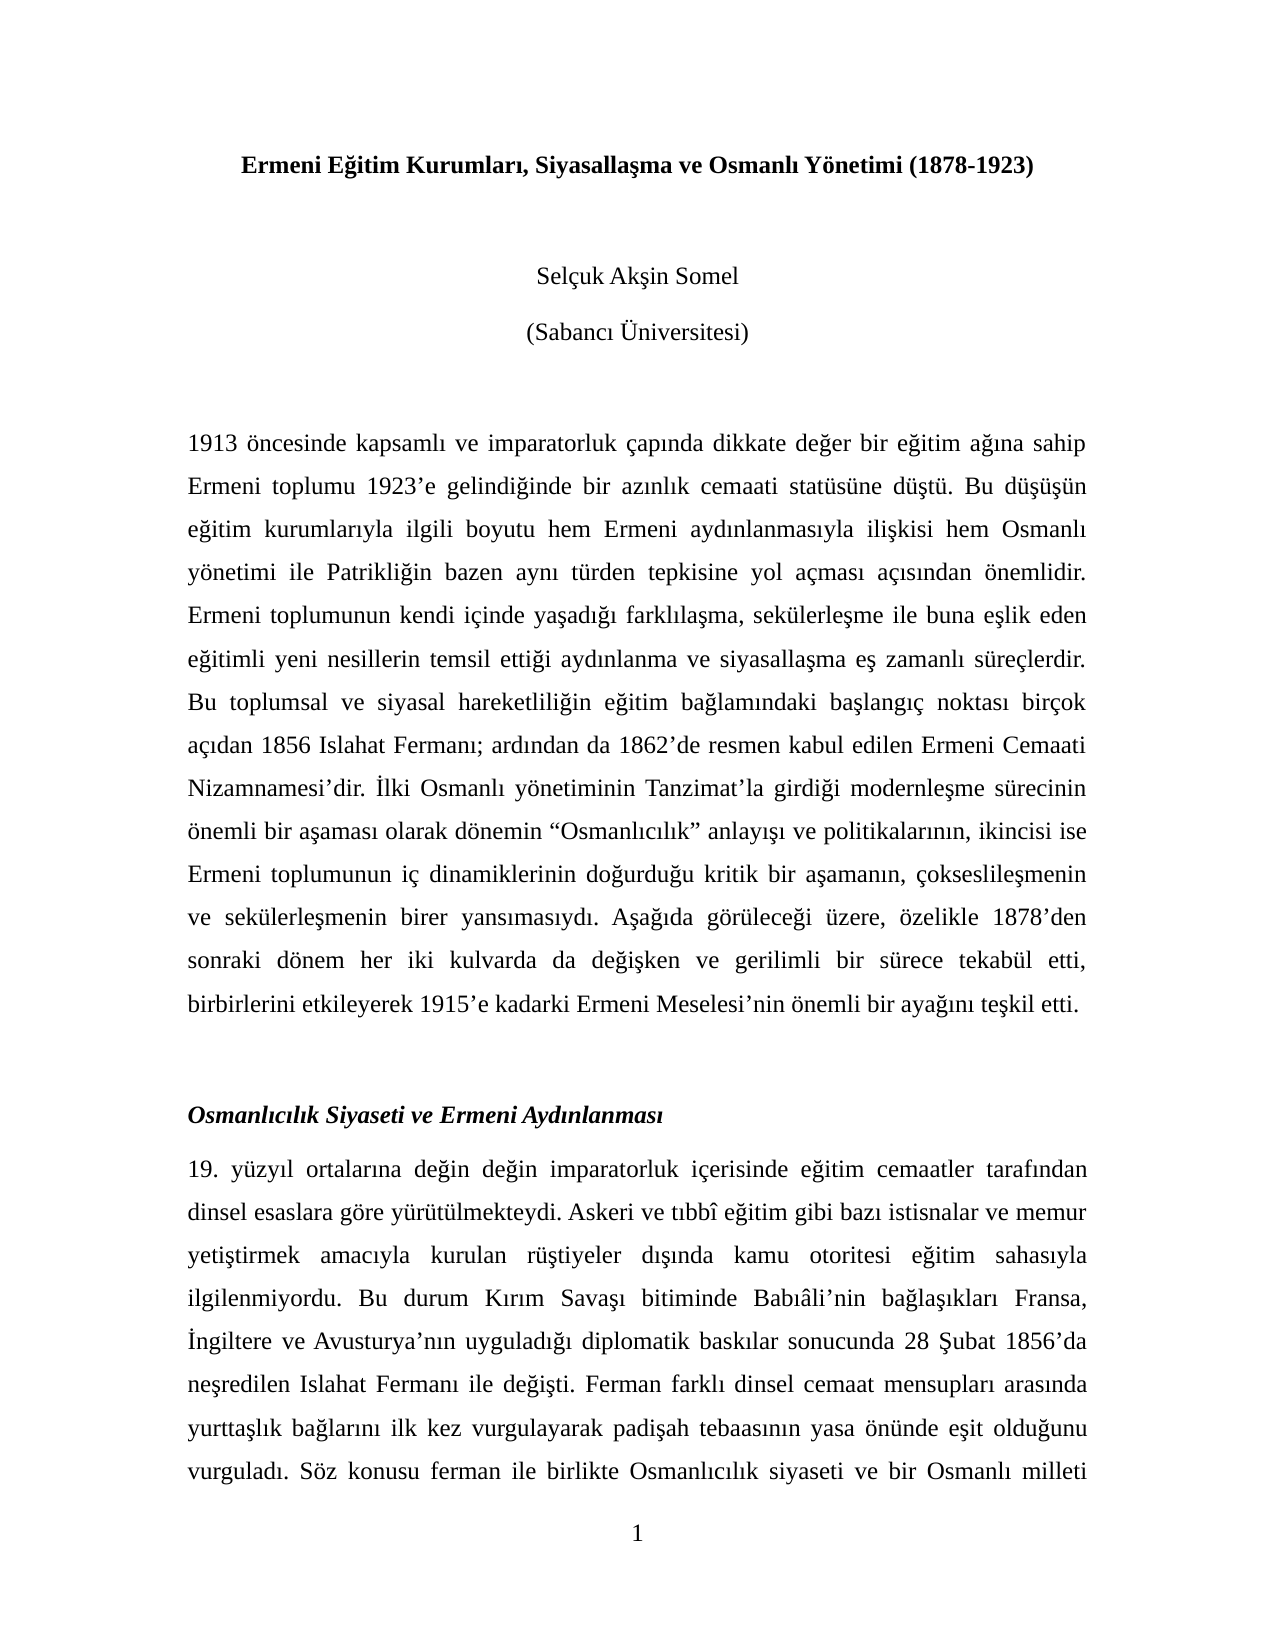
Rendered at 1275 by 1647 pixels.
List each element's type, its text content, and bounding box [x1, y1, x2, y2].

text Ermeni Eğitim Kurumları, Siyasallaşma ve Osmanlı Yönetimi (1878-1923) [187, 150, 1087, 179]
text 1913 öncesinde kapsamlı ve imparatorluk çapında dikkate değer bir eğitim ağına sahip Ermeni toplumu 1923’e gelindiğinde bir azınlık cemaati statüsüne düştü. Bu düşüşün eğitim kurumlarıyla ilgili boyutu hem Ermeni aydınlanmasıyla ilişkisi hem Osmanlı yönetimi ile Patrikliğin bazen aynı türden tepkisine yol açması açısından önemlidir. Ermeni toplumunun kendi içinde yaşadığı farklılaşma, sekülerleşme ile buna eşlik eden eğitimli yeni nesillerin temsil ettiği aydınlanma ve siyasallaşma eş zamanlı süreçlerdir. Bu toplumsal ve siyasal hareketliliğin eğitim bağlamındaki başlangıç noktası birçok açıdan 1856 Islahat Fermanı; ardından da 1862’de resmen kabul edilen Ermeni Cemaati Nizamnamesi’dir. İlki Osmanlı yönetiminin Tanzimat’la girdiği modernleşme sürecinin önemli bir aşaması olarak dönemin “Osmanlıcılık” anlayışı ve politikalarının, ikincisi ise Ermeni toplumunun iç dinamiklerinin doğurduğu kritik bir aşamanın, çokseslileşmenin ve sekülerleşmenin birer yansımasıydı. Aşağıda görüleceği üzere, özelikle 1878’den sonraki dönem her iki kulvarda da değişken ve gerilimli bir sürece tekabül etti, birbirlerini etkileyerek 1915’e kadarki Ermeni Meselesi’nin önemli bir ayağını teşkil etti. [187, 428, 1087, 1017]
text Osmanlıcılık Siyaseti ve Ermeni Aydınlanması [187, 1100, 1087, 1129]
text (Sabancı Üniversitesi) [187, 317, 1087, 346]
text Selçuk Akşin Somel [187, 261, 1087, 290]
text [187, 1154, 1088, 1484]
